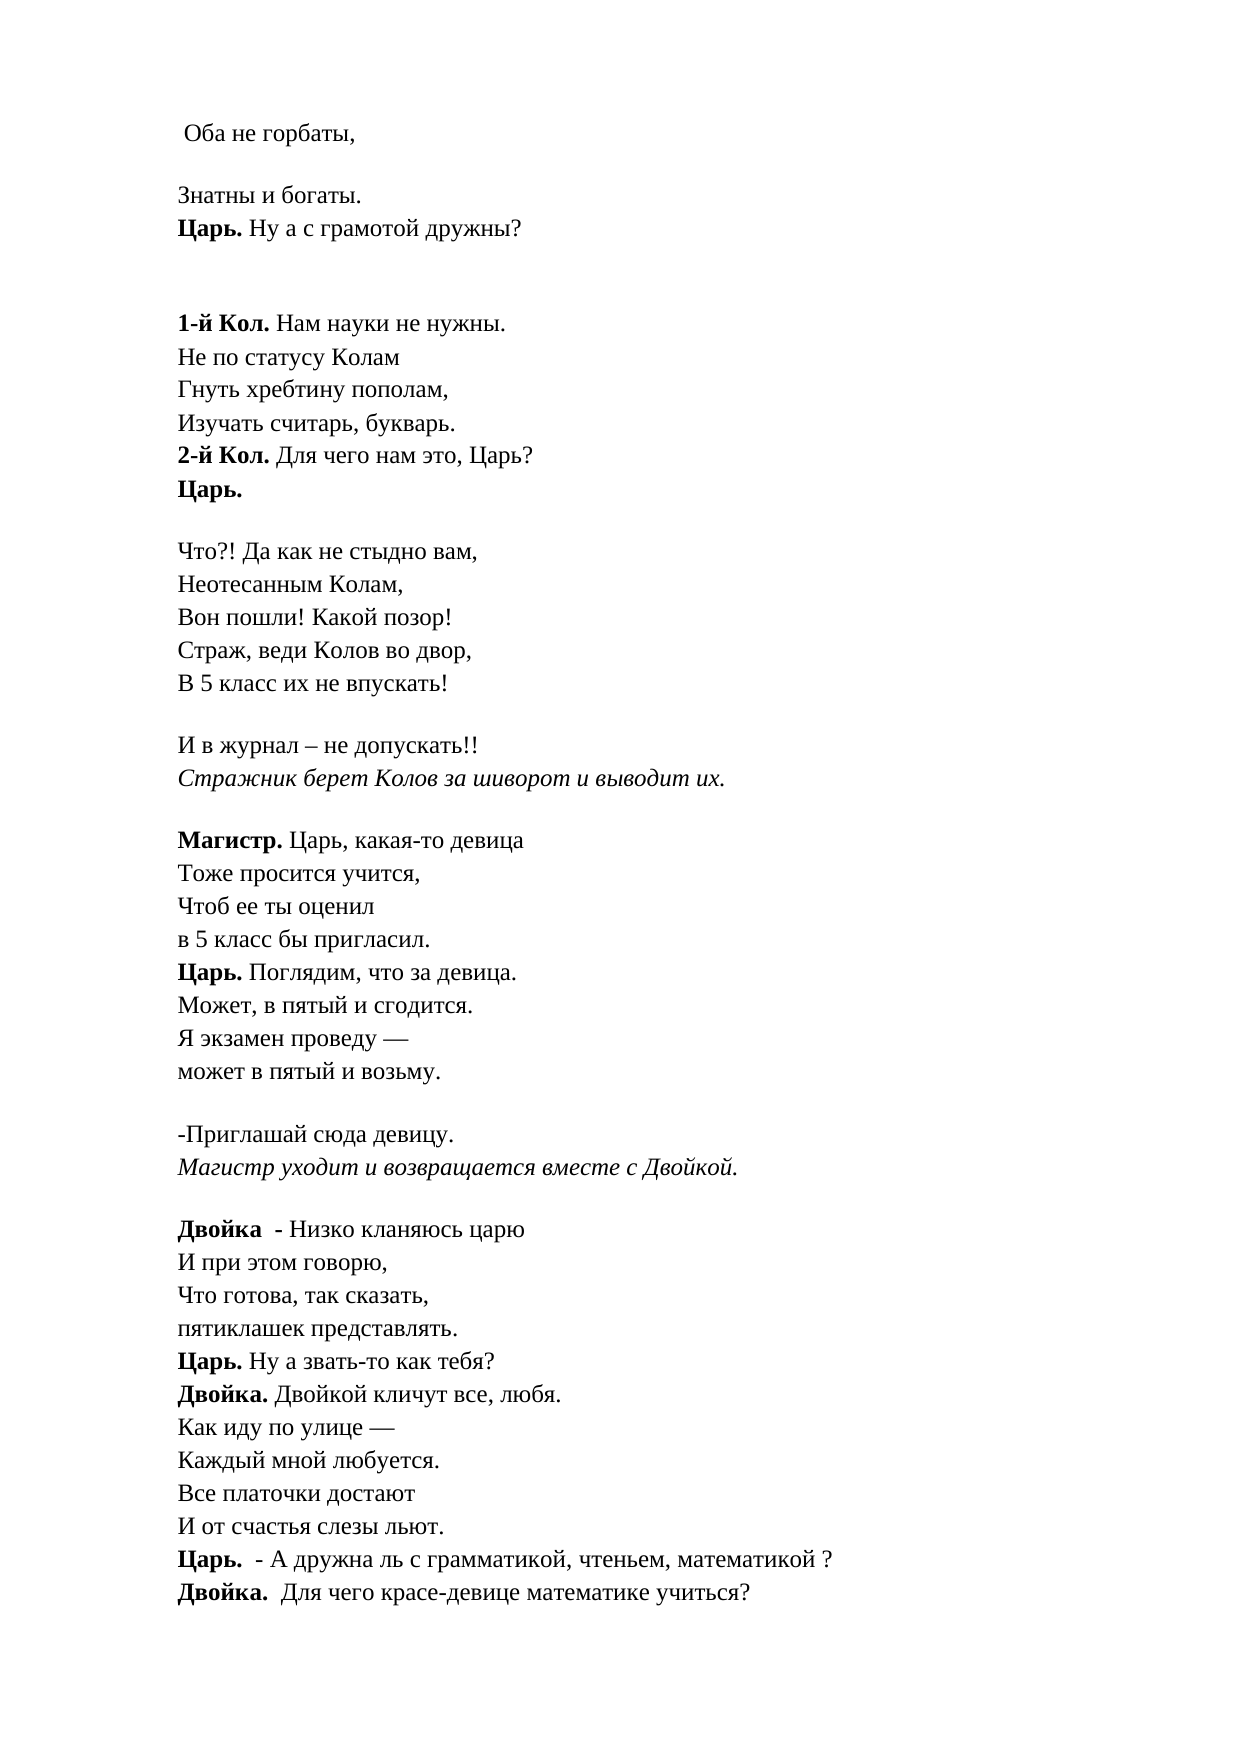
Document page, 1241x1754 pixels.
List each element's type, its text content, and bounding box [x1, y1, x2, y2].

text Знатны и богаты. Царь. Ну а с грамотой дружны? [177, 180, 1152, 242]
text Оба не горбаты, [177, 118, 1152, 147]
text Что?! Да как не стыдно вам, Неотесанным Колам, Вон пошли! Какой позор! Страж, веди Колов во двор, В 5 класс их не впускать! [177, 536, 1152, 697]
text И в журнал – не допускать!! Стражник берет Колов за шиворот и выводит их. [177, 730, 1152, 792]
text Магистр. Царь, какая-то девица Тоже просится учится, Чтоб ее ты оценил в 5 класс бы пригласил. Царь. Поглядим, что за девица. Может, в пятый и сгодится. Я экзамен проведу — может в пятый и возьму. [177, 825, 1152, 1085]
text -Приглашай сюда девицу. Магистр уходит и возвращается вместе с Двойкой. [177, 1119, 1152, 1180]
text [177, 1214, 1152, 1606]
text 1-й Кол. Нам науки не нужны. Не по статусу Колам Гнуть хребтину пополам, Изучать считарь, букварь. 2-й Кол. Для чего нам это, Царь? Царь. [177, 276, 1152, 502]
